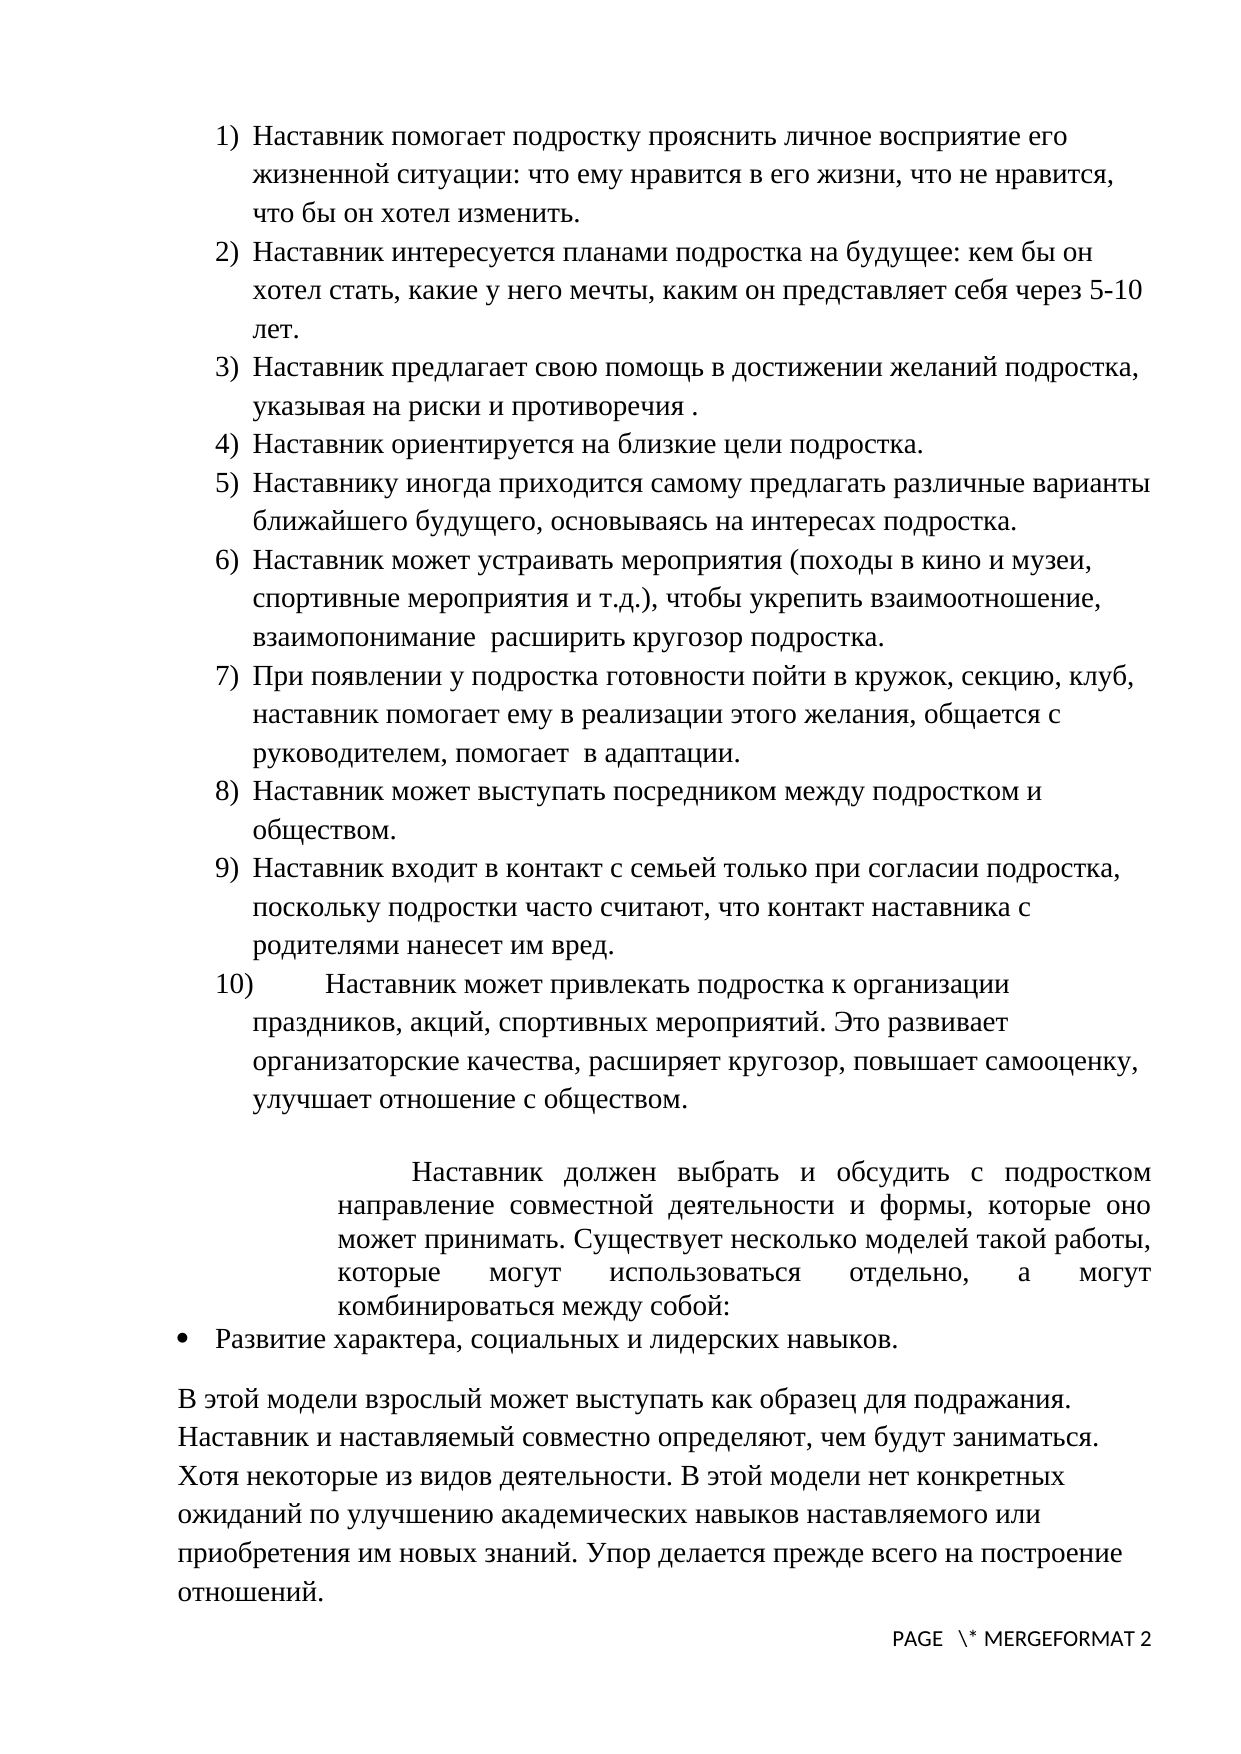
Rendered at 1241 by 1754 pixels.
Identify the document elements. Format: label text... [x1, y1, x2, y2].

list Наставник может выступать посредником между подростком и обществом. [215, 773, 1152, 845]
list Наставник интересуется планами подростка на будущее: кем бы он хотел стать, какие у него мечты, каким он представляет себя через 5-10 лет. [215, 234, 1152, 344]
list Наставник входит в контакт с семьей только при согласии подростка, поскольку подростки часто считают, что контакт наставника с родителями нанесет им вред. [215, 850, 1152, 961]
list Наставнику иногда приходится самому предлагать различные варианты ближайшего будущего, основываясь на интересах подростка. [215, 465, 1152, 537]
list Наставник может привлекать подростка к организации праздников, акций, спортивных мероприятий. Это развивает организаторские качества, расширяет кругозор, повышает самооценку, улучшает отношение с обществом. [215, 966, 1152, 1115]
list Наставник должен выбрать и обсудить с подростком направление совместной деятельности и формы, которые оно может принимать. Существует несколько моделей такой работы, которые могут использоваться отдельно, а могут комбинироваться между собой: [337, 1154, 1152, 1321]
list Наставник предлагает свою помощь в достижении желаний подростка, указывая на риски и противоречия . [215, 349, 1152, 421]
list Наставник помогает подростку прояснить личное восприятие его жизненной ситуации: что ему нравится в его жизни, что не нравится, что бы он хотел изменить. [215, 118, 1152, 229]
list Наставник может устраивать мероприятия (походы в кино и музеи, спортивные мероприятия и т.д.), чтобы укрепить взаимоотношение, взаимопонимание расширить кругозор подростка. [215, 542, 1152, 653]
list Развитие характера, социальных и лидерских навыков. [177, 1321, 1152, 1355]
list При появлении у подростка готовности пойти в кружок, секцию, клуб, наставник помогает ему в реализации этого желания, общается с руководителем, помогает в адаптации. [215, 658, 1152, 768]
text В этой модели взрослый может выступать как образец для подражания. Наставник и наставляемый совместно определяют, чем будут заниматься. Хотя некоторые из видов деятельности. В этой модели нет конкретных ожиданий по улучшению академических навыков наставляемого или приобретения им новых знаний. Упор делается прежде всего на построение отношений. [177, 1381, 1152, 1607]
list Наставник ориентируется на близкие цели подростка. [215, 426, 1152, 460]
